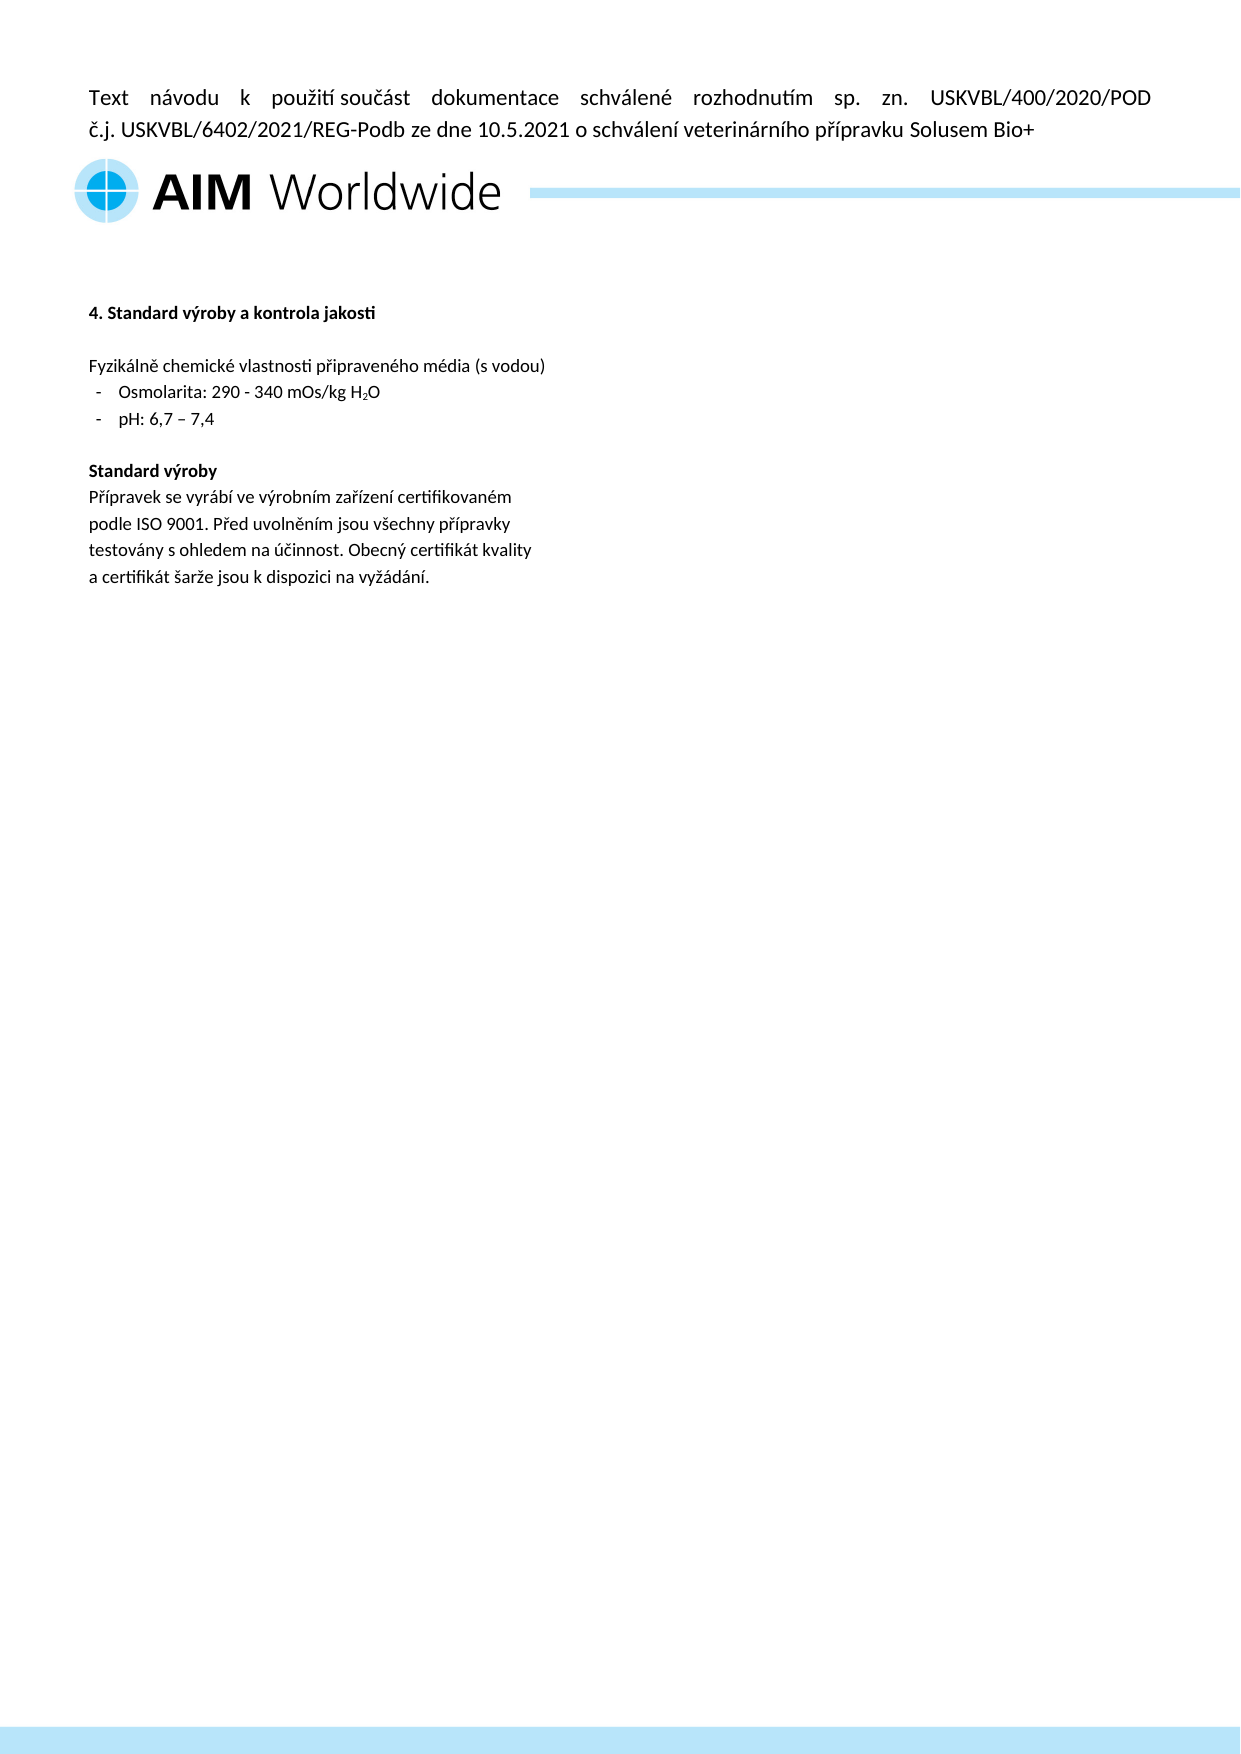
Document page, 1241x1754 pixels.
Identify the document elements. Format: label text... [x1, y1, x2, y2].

picture [160, 124, 167, 135]
picture [397, 127, 402, 136]
text Fyzikálně chemické vlastnosti připraveného média (s vodou) [89, 354, 583, 377]
picture [271, 124, 277, 136]
text 4. Standard výroby a kontrola jakosti [89, 301, 583, 324]
text Standard výroby [89, 459, 583, 482]
list pH: 6,7 – 7,4 [96, 407, 583, 429]
picture [228, 124, 234, 136]
picture [204, 129, 210, 136]
list Osmolarita: 290 - 340 mOs/kg H2O [96, 380, 583, 403]
picture [0, 124, 1241, 241]
picture [0, 1719, 1241, 1754]
picture [538, 124, 544, 136]
picture [124, 124, 131, 135]
text Přípravek se vyrábí ve výrobním zařízení certifikovaném podle ISO 9001. Před uvolněním jsou všechny přípravky testovány s ohledem na účinnost. Obecný certifikát kvality a certifikát šarže jsou k dispozici na vyžádání. [89, 486, 583, 588]
picture [491, 124, 497, 136]
